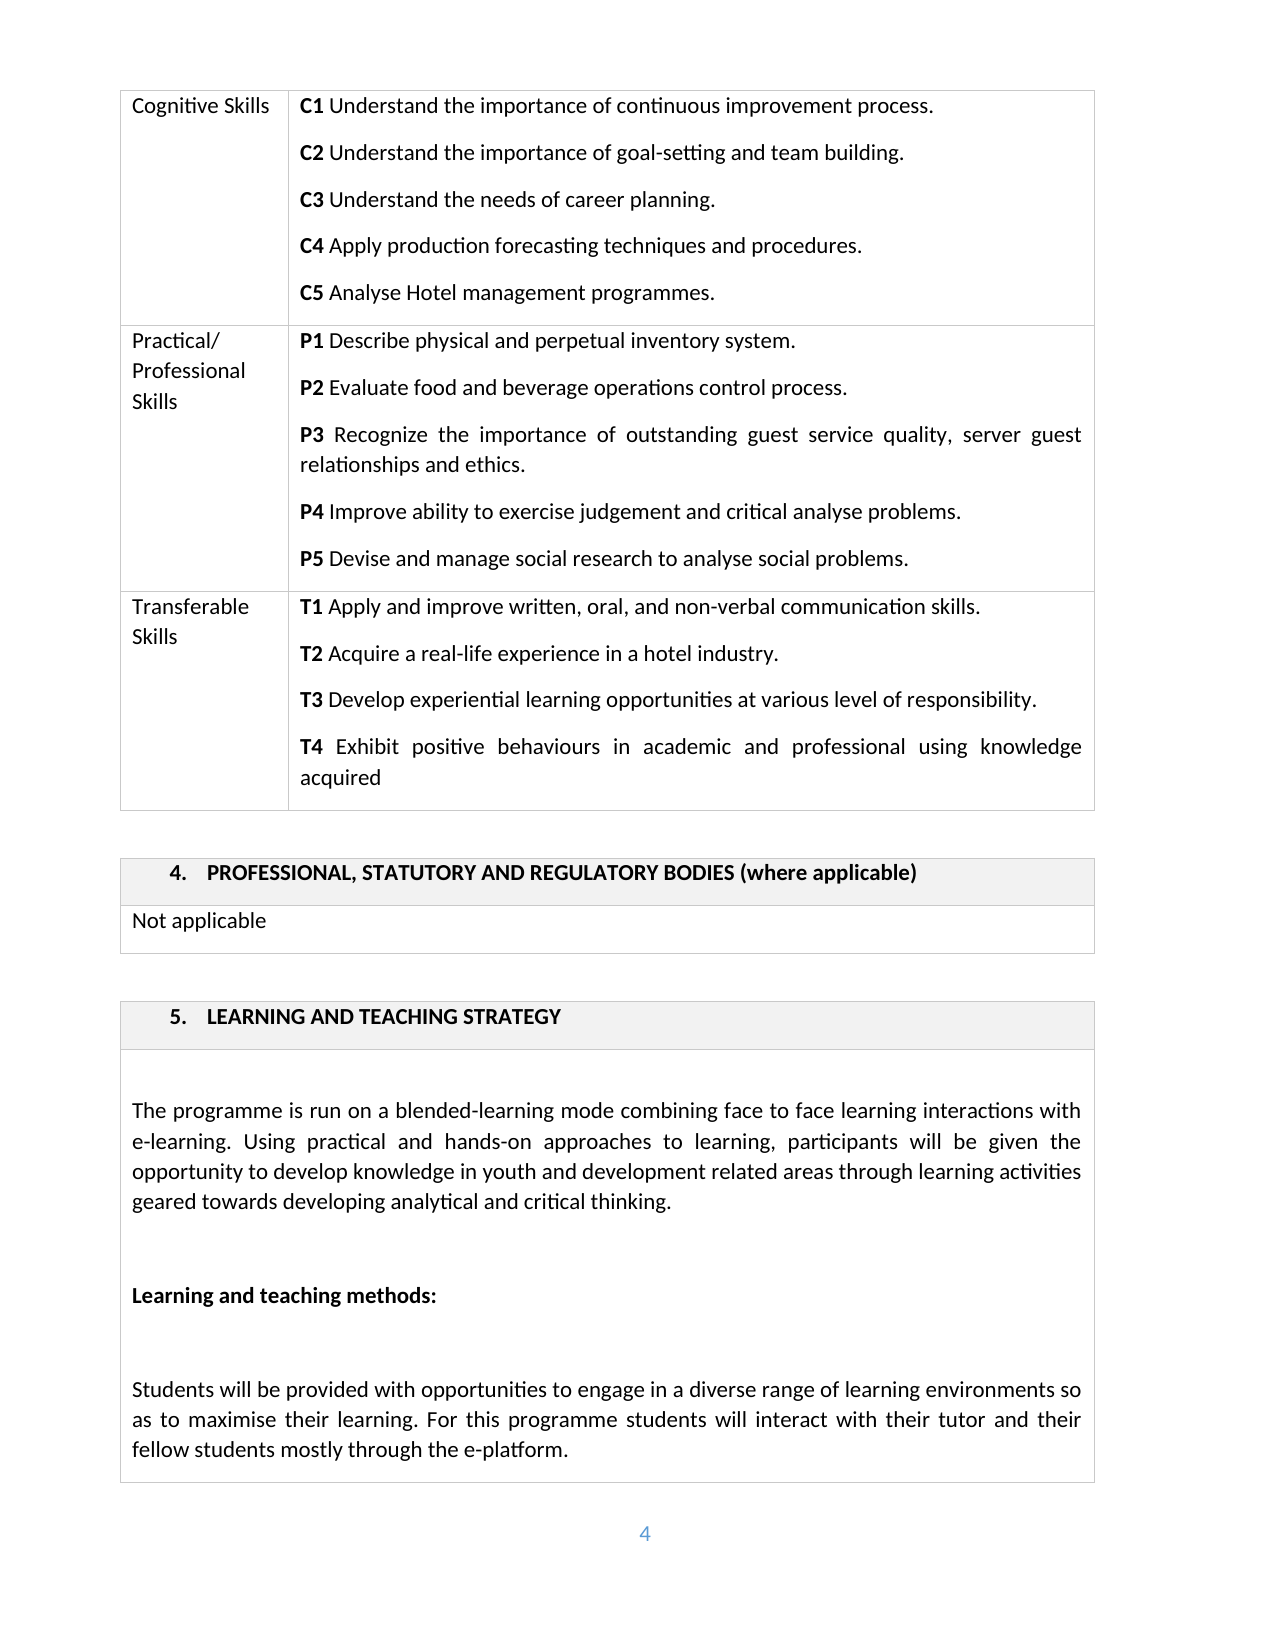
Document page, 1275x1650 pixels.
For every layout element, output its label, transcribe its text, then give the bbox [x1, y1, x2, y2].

table_cell C1 Understand the importance of continuous improvement process. C2 Understand the importance of goal-setting and team building. C3 Understand the needs of career planning. C4 Apply production forecasting techniques and procedures. C5 Analyse Hotel management programmes. [289, 91, 1094, 325]
table_header LEARNING AND TEACHING STRATEGY [121, 1002, 1094, 1049]
table_header PROFESSIONAL, STATUTORY AND REGULATORY BODIES (where applicable) [121, 859, 1094, 905]
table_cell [121, 1050, 1094, 1482]
table_cell Transferable Skills [121, 592, 288, 809]
table_cell T1 Apply and improve written, oral, and non-verbal communication skills. T2 Acquire a real-life experience in a hotel industry. T3 Develop experiential learning opportunities at various level of responsibility. T4 Exhibit positive behaviours in academic and professional using knowledge acquired [289, 592, 1094, 809]
table_cell P1 Describe physical and perpetual inventory system. P2 Evaluate food and beverage operations control process. P3 Recognize the importance of outstanding guest service quality, server guest relationships and ethics. P4 Improve ability to exercise judgement and critical analyse problems. P5 Devise and manage social research to analyse social problems. [289, 326, 1094, 591]
table_cell Practical/ Professional Skills [121, 326, 288, 591]
table_cell Not applicable [121, 906, 1094, 953]
table_cell Cognitive Skills [121, 91, 288, 325]
